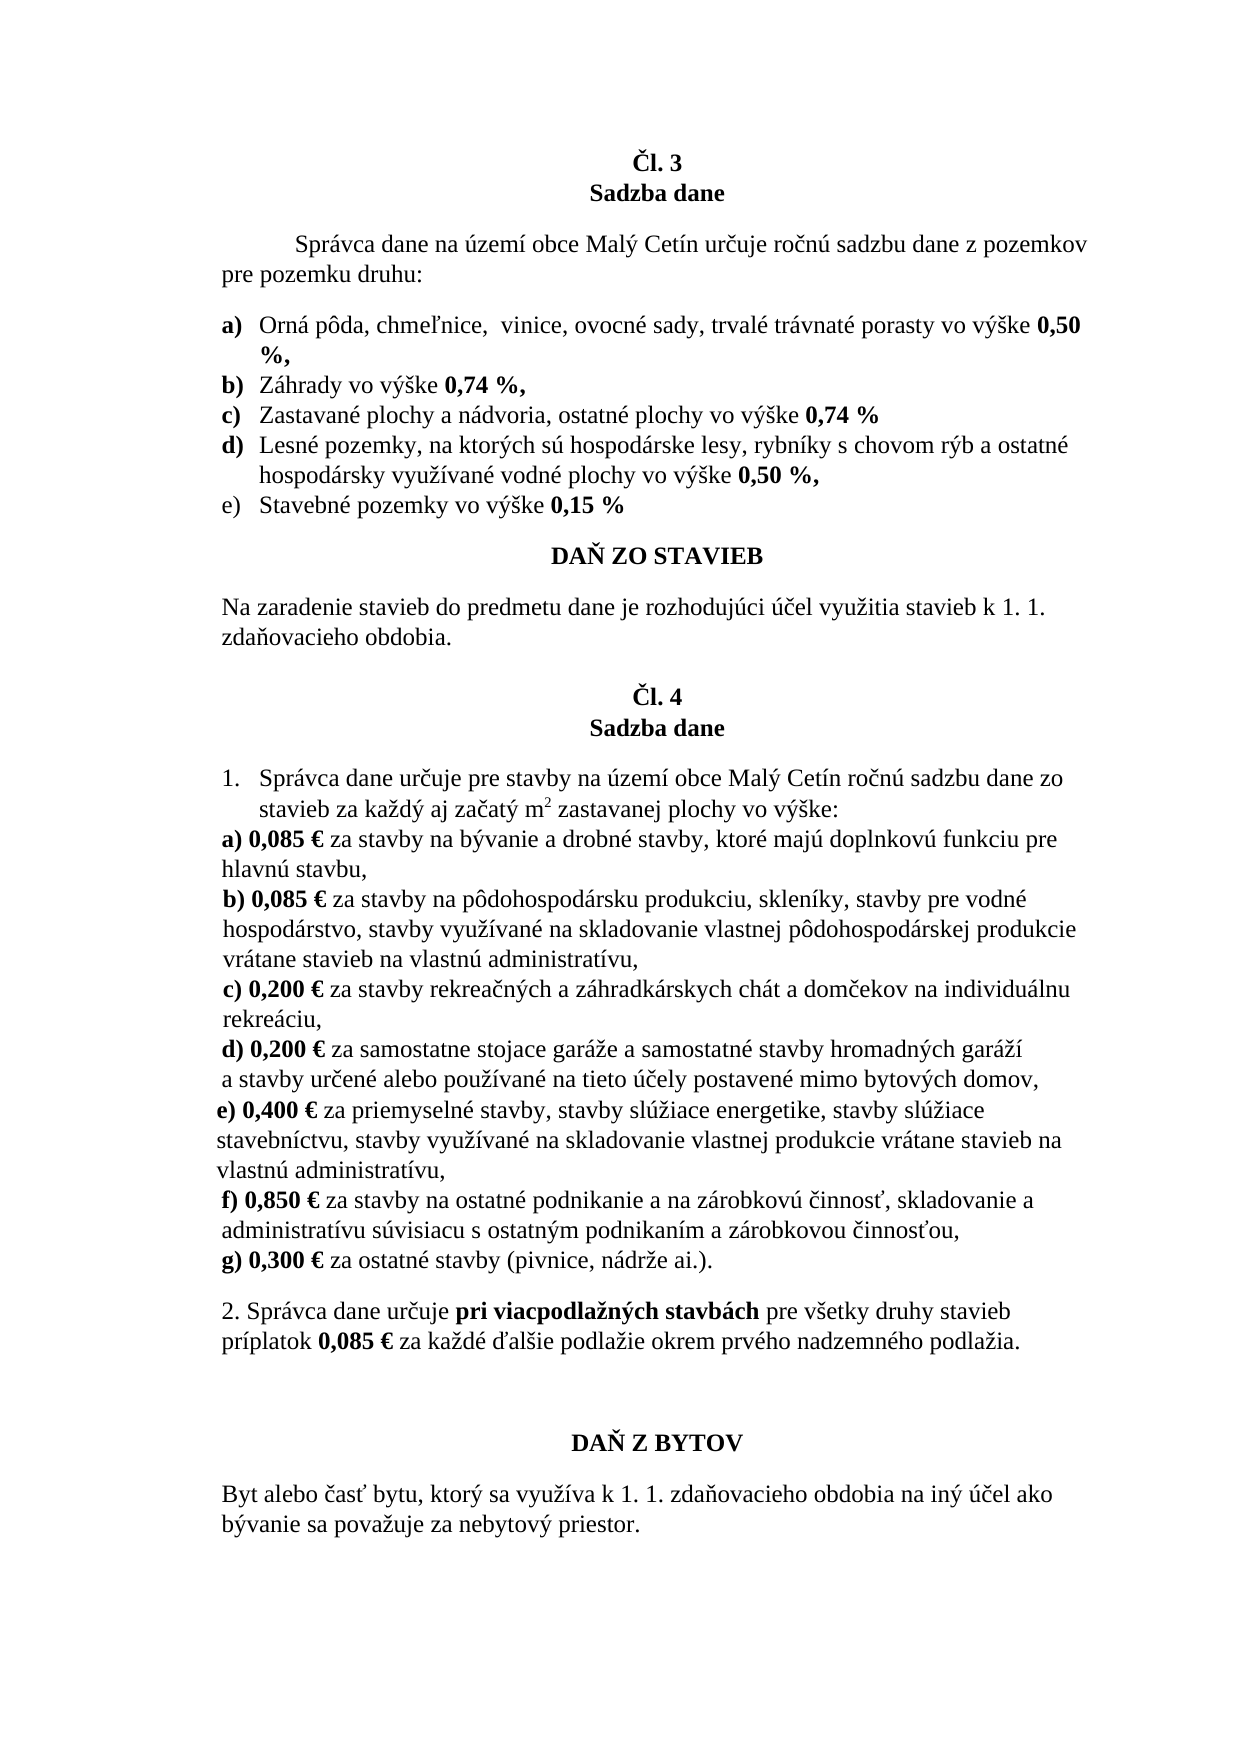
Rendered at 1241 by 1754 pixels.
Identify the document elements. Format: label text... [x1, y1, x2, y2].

text Byt alebo časť bytu, ktorý sa využíva k 1. 1. zdaňovacieho obdobia na iný účel ako bývanie sa považuje za nebytový priestor. [221, 1479, 1093, 1538]
text Sadzba dane [185, 713, 1093, 741]
text e) 0,400 € za priemyselné stavby, stavby slúžiace energetike, stavby slúžiace stavebníctvu, stavby využívané na skladovanie vlastnej produkcie vrátane stavieb na vlastnú administratívu, [216, 1095, 1093, 1184]
text Sadzba dane [148, 178, 1093, 206]
text Čl. 4 [185, 682, 1093, 711]
list Stavebné pozemky vo výške 0,15 % [221, 490, 1093, 519]
text Čl. 3 [148, 148, 1093, 176]
list Zastavané plochy a nádvoria, ostatné plochy vo výške 0,74 % [221, 400, 1093, 429]
list Záhrady vo výške 0,74 %, [221, 370, 1093, 399]
text Správca dane na území obce Malý Cetín určuje ročnú sadzbu dane z pozemkov pre pozemku druhu: [221, 229, 1093, 287]
list Orná pôda, chmeľnice, vinice, ovocné sady, trvalé trávnaté porasty vo výške 0,50 %, [221, 310, 1093, 368]
text DAŇ Z BYTOV [185, 1428, 1093, 1457]
text DAŇ ZO STAVIEB [185, 541, 1093, 570]
text Na zaradenie stavieb do predmetu dane je rozhodujúci účel využitia stavieb k 1. 1. zdaňovacieho obdobia. [221, 592, 1093, 651]
text g) 0,300 € za ostatné stavby (pivnice, nádrže ai.). [185, 1245, 1093, 1274]
text b) 0,085 € za stavby na pôdohospodársku produkciu, skleníky, stavby pre vodné hospodárstvo, stavby využívané na skladovanie vlastnej pôdohospodárskej produkcie vrátane stavieb na vlastnú administratívu, [223, 884, 1093, 973]
text a) 0,085 € za stavby na bývanie a drobné stavby, ktoré majú doplnkovú funkciu pre hlavnú stavbu, [221, 824, 1093, 883]
text 2. Správca dane určuje pri viacpodlažných stavbách pre všetky druhy stavieb príplatok 0,085 € za každé ďalšie podlažie okrem prvého nadzemného podlažia. [221, 1296, 1093, 1355]
list Správca dane určuje pre stavby na území obce Malý Cetín ročnú sadzbu dane zo stavieb za každý aj začatý m2 zastavanej plochy vo výške: [221, 763, 1093, 822]
text f) 0,850 € za stavby na ostatné podnikanie a na zárobkovú činnosť, skladovanie a administratívu súvisiacu s ostatným podnikaním a zárobkovou činnosťou, [221, 1185, 1093, 1244]
list Lesné pozemky, na ktorých sú hospodárske lesy, rybníky s chovom rýb a ostatné hospodársky využívané vodné plochy vo výške 0,50 %, [221, 430, 1093, 489]
text d) 0,200 € za samostatne stojace garáže a samostatné stavby hromadných garáží a stavby určené alebo používané na tieto účely postavené mimo bytových domov, [221, 1034, 1093, 1093]
text c) 0,200 € za stavby rekreačných a záhradkárskych chát a domčekov na individuálnu rekreáciu, [223, 974, 1093, 1033]
